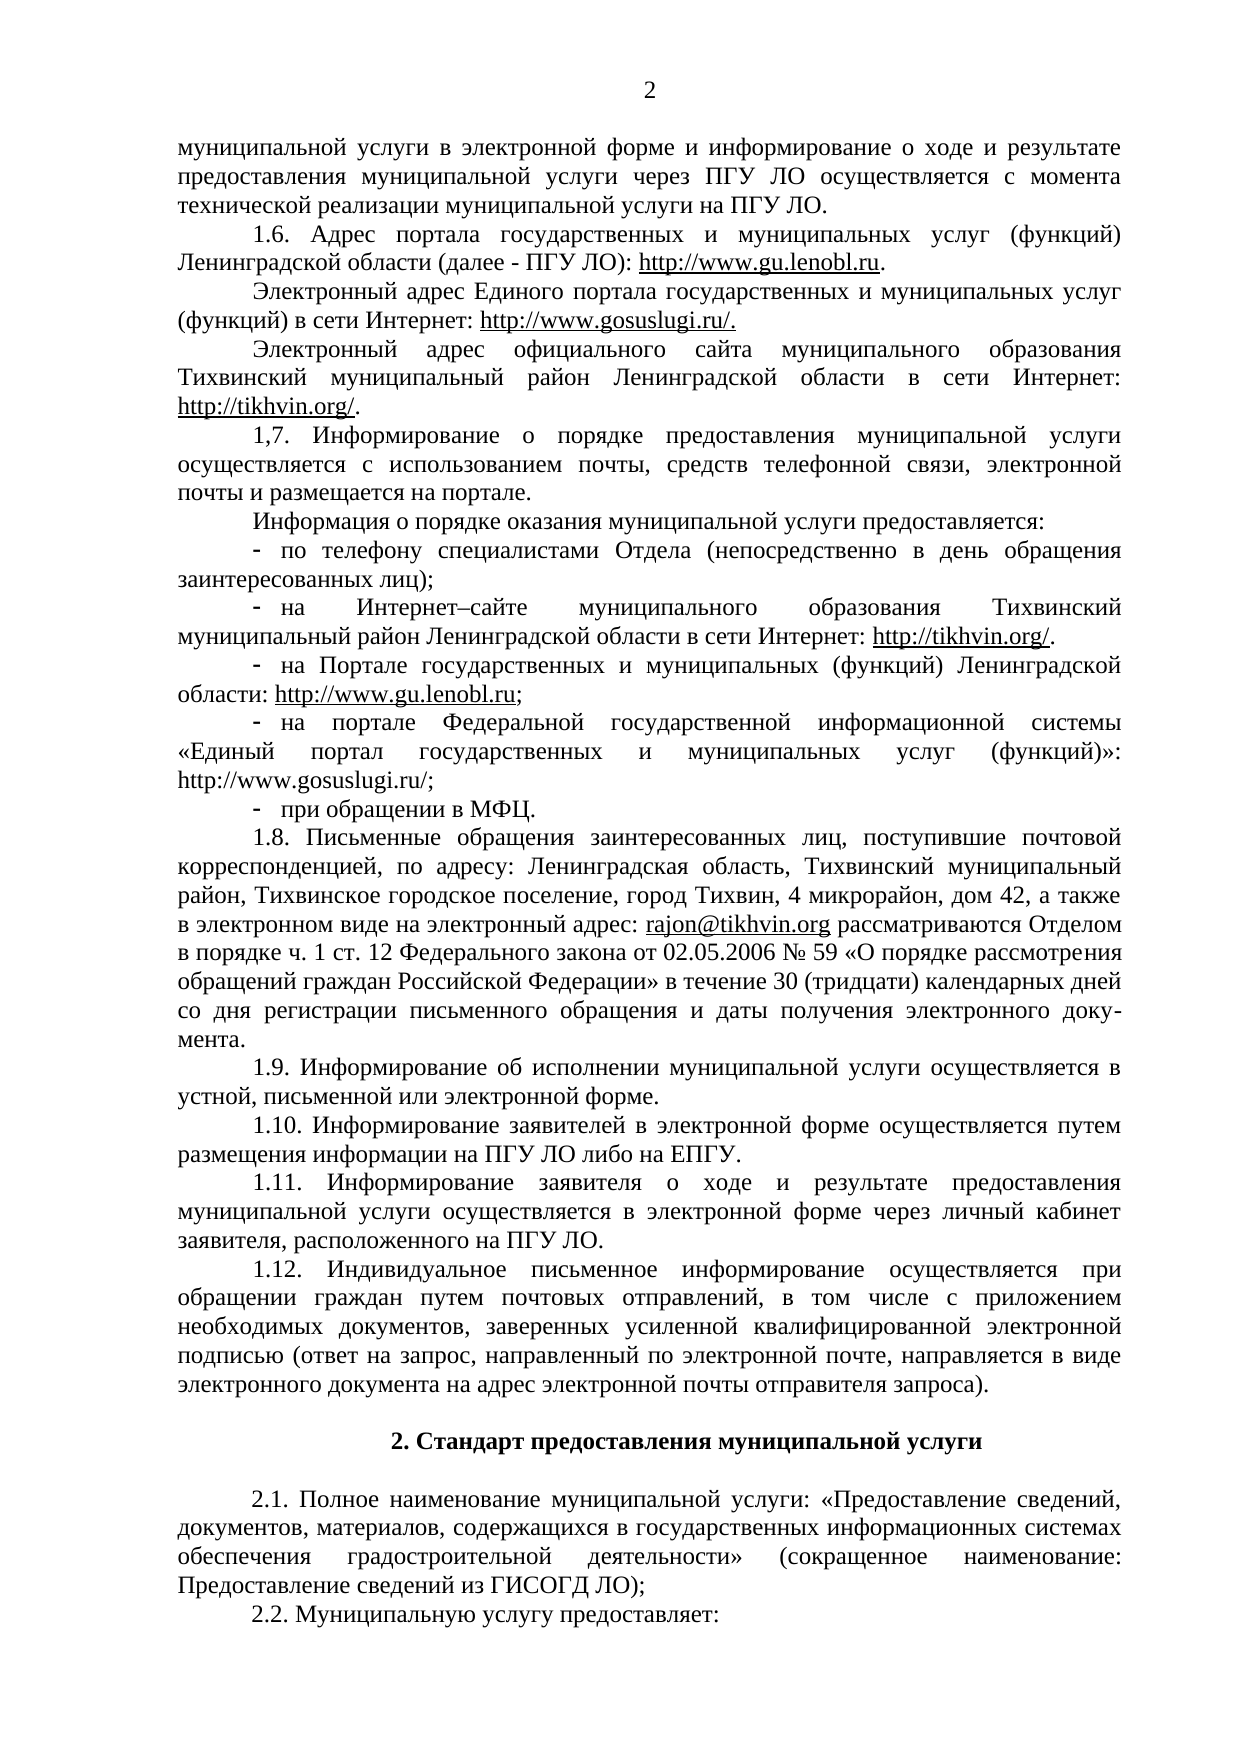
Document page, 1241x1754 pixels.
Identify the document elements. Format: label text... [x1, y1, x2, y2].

list на портале Федеральной государственной информационной системы «Единый портал государственных и муниципальных услуг (функций)»: http://www.gosuslugi.ru/; [177, 707, 1122, 794]
text 2.1. Полное наименование муниципальной услуги: «Предоставление сведений, документов, материалов, содержащихся в государственных информационных системах обеспечения градостроительной деятельности» (сокращенное наименование: Предоставление сведений из ГИСОГД ЛО); [177, 1484, 1122, 1599]
list на Портале государственных и муниципальных (функций) Ленинградской области: http://www.gu.lenobl.ru; [177, 650, 1122, 707]
text 2. Стандарт предоставления муниципальной услуги [177, 1426, 1122, 1455]
text 1.6. Адрес портала государственных и муниципальных услуг (функций) Ленинградской области (далее - ПГУ ЛО): http://www.gu.lenobl.ru. [177, 219, 1122, 276]
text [177, 132, 1122, 219]
text 1.9. Информирование об исполнении муниципальной услуги осуществляется в устной, письменной или электронной форме. [177, 1052, 1122, 1110]
text 1.12. Индивидуальное письменное информирование осуществляется при обращении граждан путем почтовых отправлений, в том числе с приложением необходимых документов, заверенных усиленной квалифицированной электронной подписью (ответ на запрос, направленный по электронной почте, направляется в виде электронного документа на адрес электронной почты отправителя запроса). [177, 1254, 1122, 1397]
text Информация о порядке оказания муниципальной услуги предоставляется: [177, 506, 1122, 535]
text 1,7. Информирование о порядке предоставления муниципальной услуги осуществляется с использованием почты, средств телефонной связи, электронной почты и размещается на портале. [177, 420, 1122, 506]
text 2.2. Муниципальную услугу предоставляет: [177, 1599, 1122, 1627]
list при обращении в МФЦ. [177, 794, 1122, 822]
text 1.10. Информирование заявителей в электронной форме осуществляется путем размещения информации на ПГУ ЛО либо на ЕПГУ. [177, 1110, 1122, 1167]
list на Интернет–сайте муниципального образования Тихвинский муниципальный район Ленинградской области в сети Интернет: http://tikhvin.org/. [177, 592, 1122, 650]
text 1.8. Письменные обращения заинтересованных лиц, поступившие почтовой корреспонденцией, по адресу: Ленинградская область, Тихвинский муниципальный район, Тихвинское городское поселение, город Тихвин, 4 микрорайон, дом 42, а также в электронном виде на электронный адрес: rajon@tikhvin.org рассматриваются Отделом в порядке ч. 1 ст. 12 Федерального закона от 02.05.2006 № 59 «О порядке рассмотрения обращений граждан Российской Федерации» в течение 30 (тридцати) календарных дней со дня регистрации письменного обращения и даты получения электронного документа. [177, 822, 1122, 1052]
list по телефону специалистами Отдела (непосредственно в день обращения заинтересованных лиц); [177, 535, 1122, 592]
text Электронный адрес официального сайта муниципального образования Тихвинский муниципальный район Ленинградской области в сети Интернет: http://tikhvin.org/. [177, 334, 1122, 420]
text 1.11. Информирование заявителя о ходе и результате предоставления муниципальной услуги осуществляется в электронной форме через личный кабинет заявителя, расположенного на ПГУ ЛО. [177, 1167, 1122, 1254]
text Электронный адрес Единого портала государственных и муниципальных услуг (функций) в сети Интернет: http://www.gosuslugi.ru/. [177, 276, 1122, 334]
